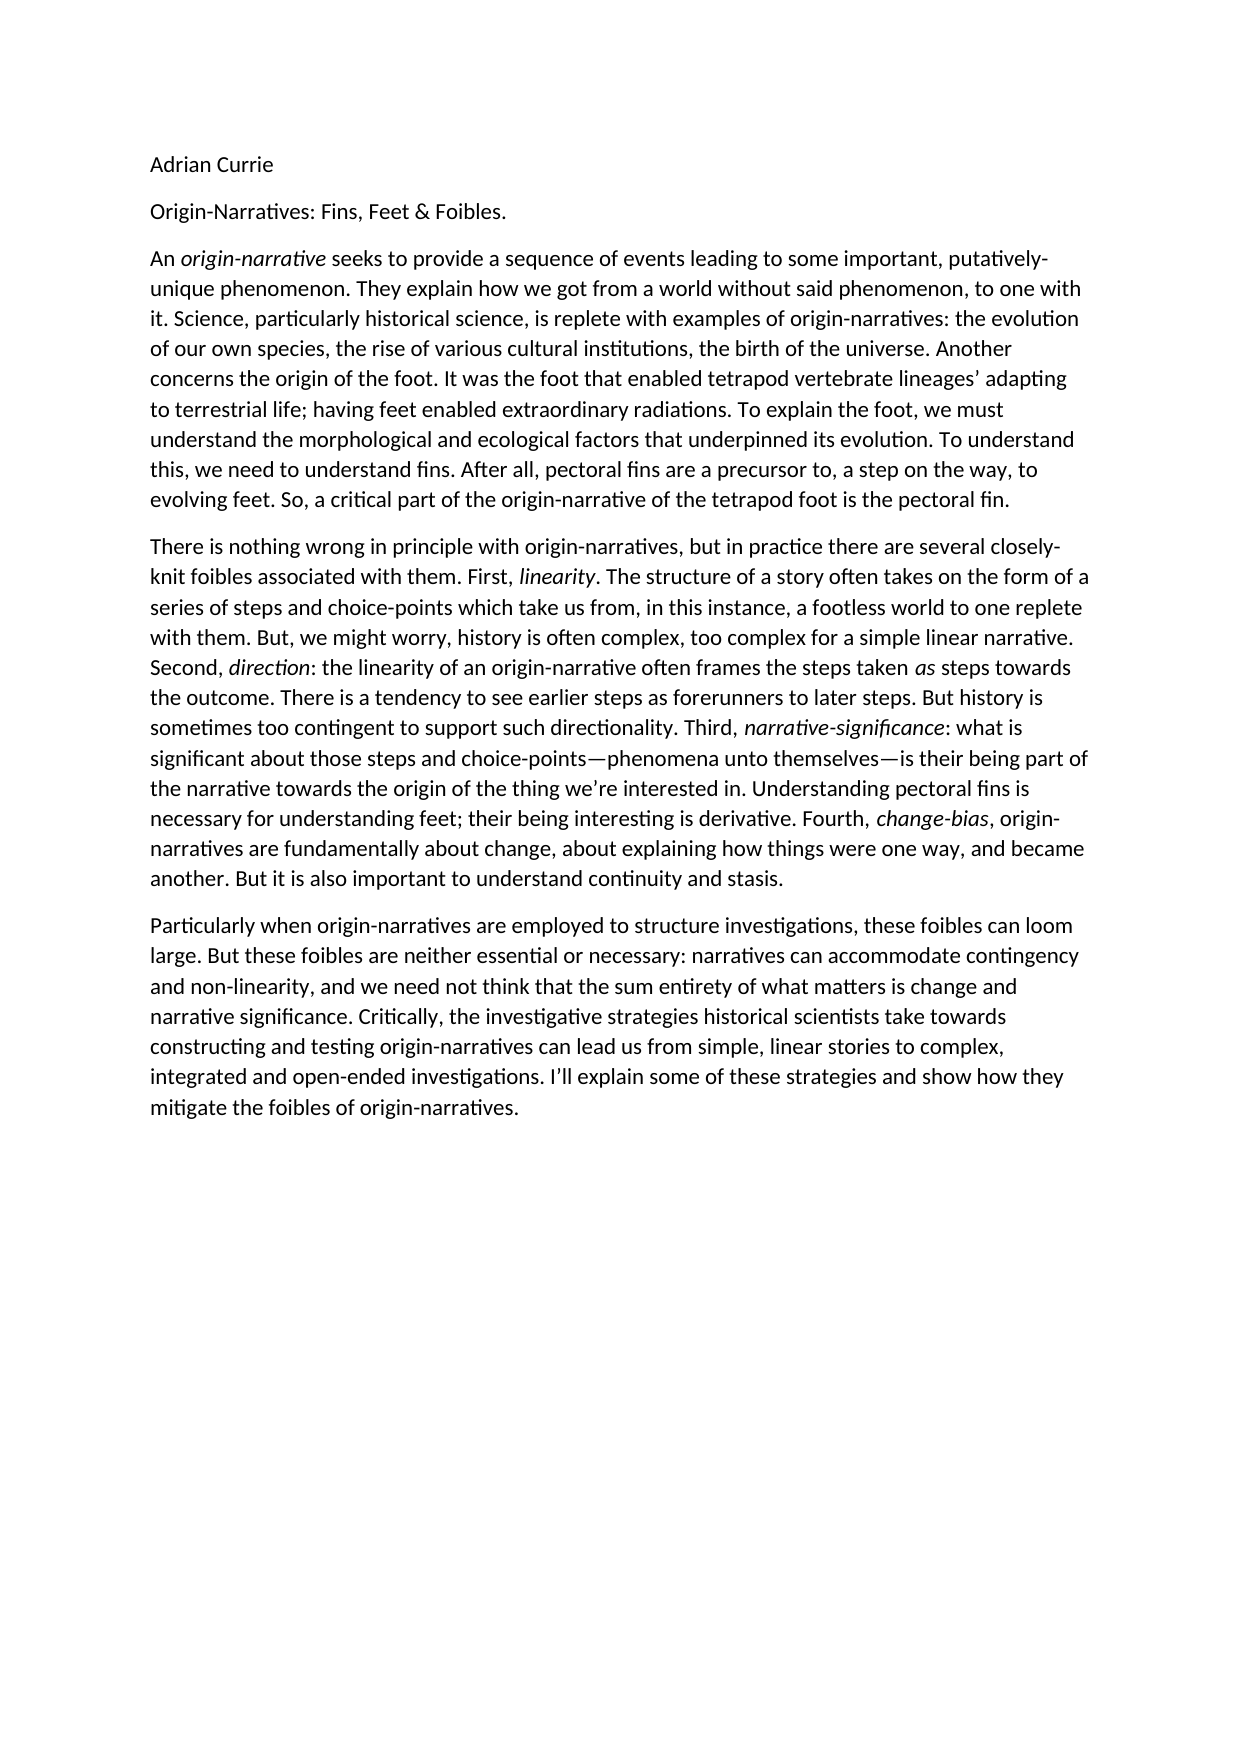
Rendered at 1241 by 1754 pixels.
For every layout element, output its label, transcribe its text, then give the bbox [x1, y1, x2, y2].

text Origin-Narratives: Fins, Feet & Foibles. [150, 197, 1090, 225]
text Adrian Currie [150, 150, 1090, 178]
text An origin-narrative seeks to provide a sequence of events leading to some important, putatively-unique phenomenon. They explain how we got from a world without said phenomenon, to one with it. Science, particularly historical science, is replete with examples of origin-narratives: the evolution of our own species, the rise of various cultural institutions, the birth of the universe. Another concerns the origin of the foot. It was the foot that enabled tetrapod vertebrate lineages’ adapting to terrestrial life; having feet enabled extraordinary radiations. To explain the foot, we must understand the morphological and ecological factors that underpinned its evolution. To understand this, we need to understand fins. After all, pectoral fins are a precursor to, a step on the way, to evolving feet. So, a critical part of the origin-narrative of the tetrapod foot is the pectoral fin. [150, 244, 1090, 513]
text Particularly when origin-narratives are employed to structure investigations, these foibles can loom large. But these foibles are neither essential or necessary: narratives can accommodate contingency and non-linearity, and we need not think that the sum entirety of what matters is change and narrative significance. Critically, the investigative strategies historical scientists take towards constructing and testing origin-narratives can lead us from simple, linear stories to complex, integrated and open-ended investigations. I’ll explain some of these strategies and show how they mitigate the foibles of origin-narratives. [150, 911, 1090, 1121]
text There is nothing wrong in principle with origin-narratives, but in practice there are several closely-knit foibles associated with them. First, linearity. The structure of a story often takes on the form of a series of steps and choice-points which take us from, in this instance, a footless world to one replete with them. But, we might worry, history is often complex, too complex for a simple linear narrative. Second, direction: the linearity of an origin-narrative often frames the steps taken as steps towards the outcome. There is a tendency to see earlier steps as forerunners to later steps. But history is sometimes too contingent to support such directionality. Third, narrative-significance: what is significant about those steps and choice-points—phenomena unto themselves—is their being part of the narrative towards the origin of the thing we’re interested in. Understanding pectoral fins is necessary for understanding feet; their being interesting is derivative. Fourth, change-bias, origin-narratives are fundamentally about change, about explaining how things were one way, and became another. But it is also important to understand continuity and stasis. [150, 532, 1090, 893]
